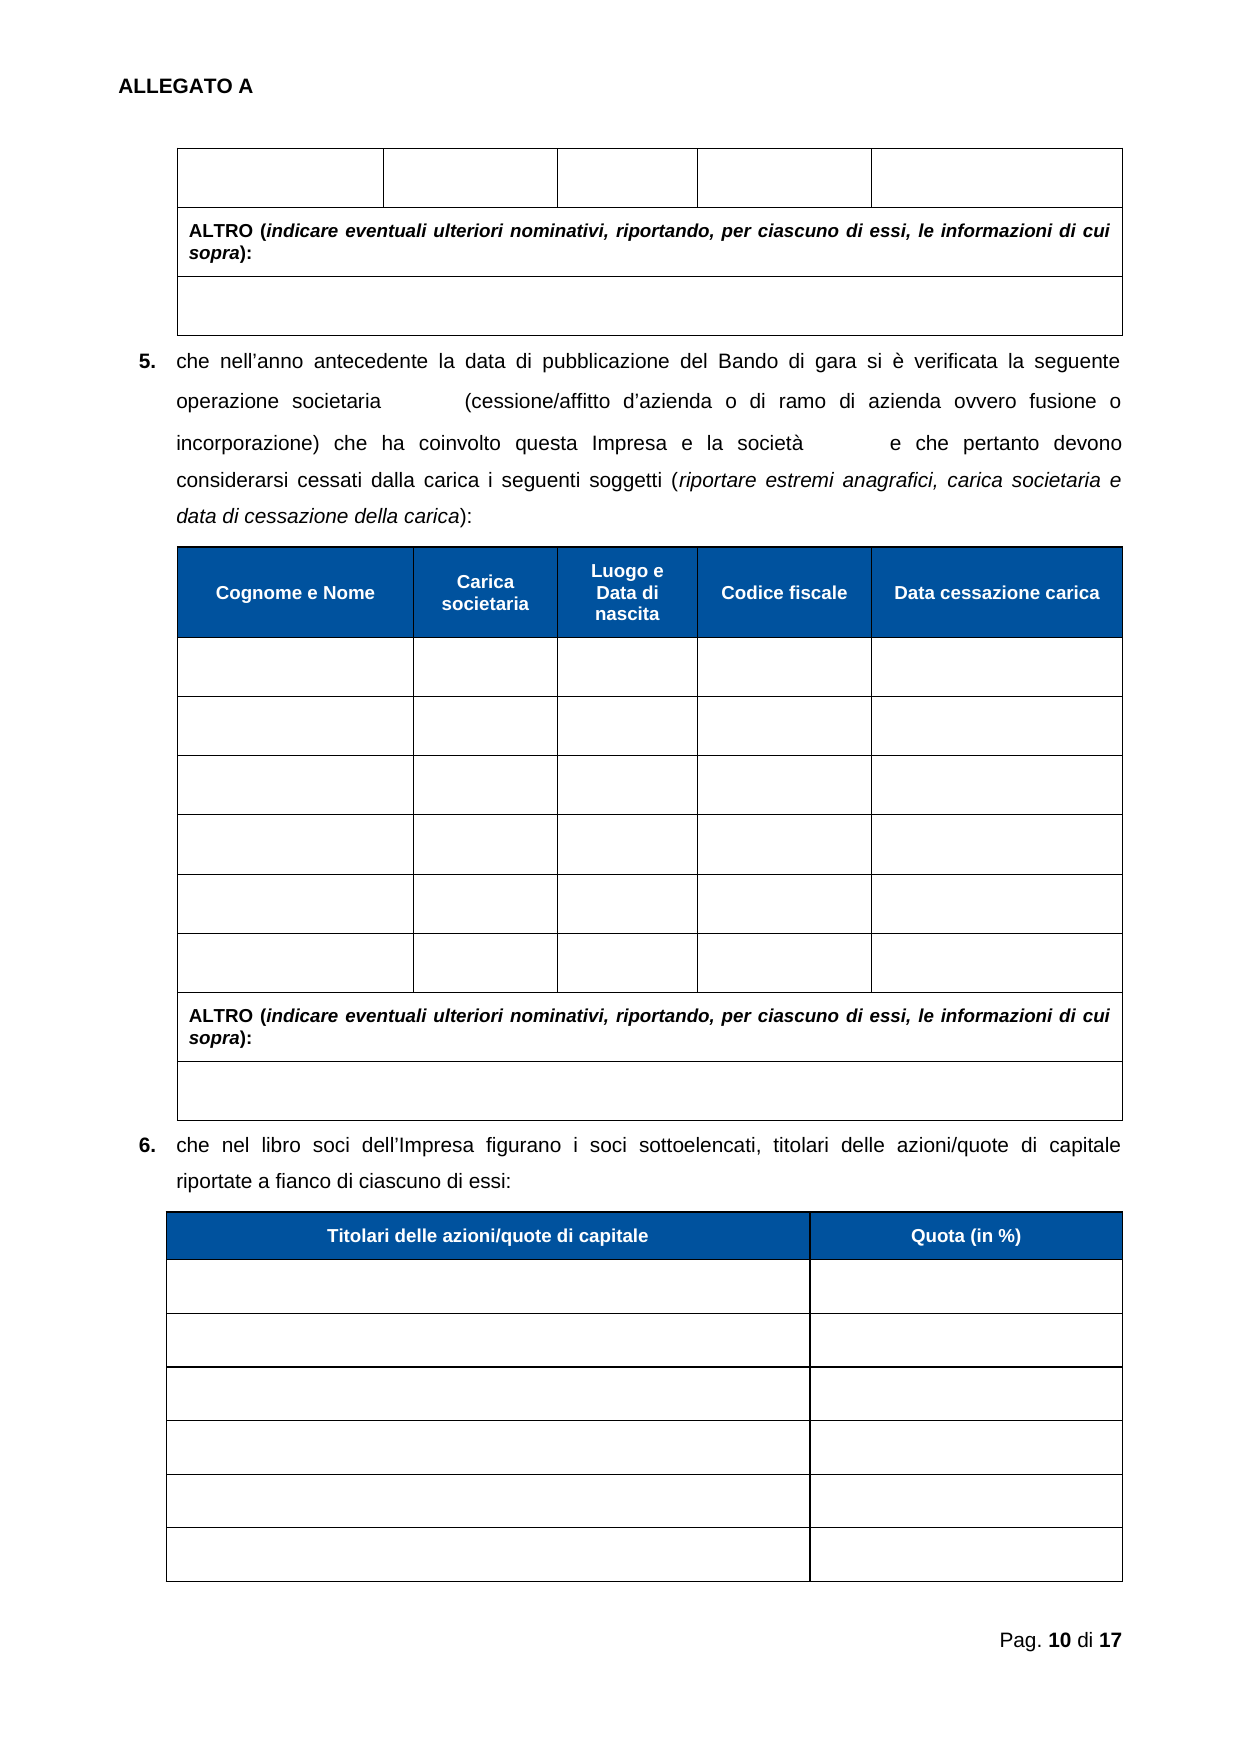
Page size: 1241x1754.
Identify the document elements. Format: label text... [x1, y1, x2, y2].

table_cell ALTRO (indicare eventuali ulteriori nominativi, riportando, per ciascuno di essi, le informazioni di cui sopra): [178, 993, 1122, 1061]
table_cell [167, 1475, 809, 1527]
table_header Luogo e Data di nascita [558, 548, 697, 637]
table_cell [178, 756, 413, 814]
table_cell [414, 697, 557, 755]
table_cell [558, 756, 697, 814]
table_cell [558, 697, 697, 755]
table_cell [178, 815, 413, 873]
table_cell [872, 638, 1122, 696]
table_cell [414, 815, 557, 873]
table_cell [872, 934, 1122, 992]
table_cell [811, 1421, 1122, 1474]
table_header Quota (in %) [811, 1213, 1122, 1259]
table_header Data cessazione carica [872, 548, 1122, 637]
table_cell [167, 1260, 809, 1313]
list che nel libro soci dell’Impresa figurano i soci sottoelencati, titolari delle azioni/quote di capitale riportate a fianco di ciascuno di essi: [139, 1133, 1122, 1193]
table_cell [178, 934, 413, 992]
table_cell [558, 638, 697, 696]
table_cell [558, 149, 697, 207]
table_cell [178, 638, 413, 696]
table_cell [558, 815, 697, 873]
table_cell [698, 815, 871, 873]
table_cell [698, 934, 871, 992]
table_cell [167, 1421, 809, 1474]
table_cell [872, 697, 1122, 755]
table_cell [414, 756, 557, 814]
table_cell [178, 875, 413, 932]
table_cell [811, 1528, 1122, 1581]
table_cell [872, 149, 1122, 207]
table_cell [698, 875, 871, 932]
table_cell [698, 756, 871, 814]
table_cell ALTRO (indicare eventuali ulteriori nominativi, riportando, per ciascuno di essi, le informazioni di cui sopra): [178, 208, 1122, 276]
table_header Codice fiscale [698, 548, 871, 637]
table_cell [178, 149, 383, 207]
table_cell [811, 1314, 1122, 1366]
table_cell [558, 875, 697, 932]
table_cell [811, 1260, 1122, 1313]
table_cell [384, 149, 557, 207]
table_cell [178, 277, 1122, 335]
table_header Titolari delle azioni/quote di capitale [167, 1213, 809, 1259]
table_cell [872, 875, 1122, 932]
table_cell [414, 875, 557, 932]
table_cell [167, 1368, 809, 1420]
list che nell’anno antecedente la data di pubblicazione del Bando di gara si è verificata la seguente operazione societaria (cessione/affitto d’azienda o di ramo di azienda ovvero fusione o incorporazione) che ha coinvolto questa Impresa e la società e che pertanto devono considerarsi cessati dalla carica i seguenti soggetti (riportare estremi anagrafici, carica societaria e data di cessazione della carica): [139, 348, 1122, 528]
table_cell [811, 1475, 1122, 1527]
table_cell [698, 697, 871, 755]
table_cell [167, 1314, 809, 1366]
table_cell [167, 1528, 809, 1581]
table_header Cognome e Nome [178, 548, 413, 637]
table_cell [811, 1368, 1122, 1420]
table_cell [178, 1062, 1122, 1120]
table_cell [178, 697, 413, 755]
table_cell [872, 815, 1122, 873]
table_cell [558, 934, 697, 992]
table_cell [414, 638, 557, 696]
table_cell [872, 756, 1122, 814]
table_cell [698, 638, 871, 696]
table_header Carica societaria [414, 548, 557, 637]
table_cell [698, 149, 871, 207]
table_cell [414, 934, 557, 992]
